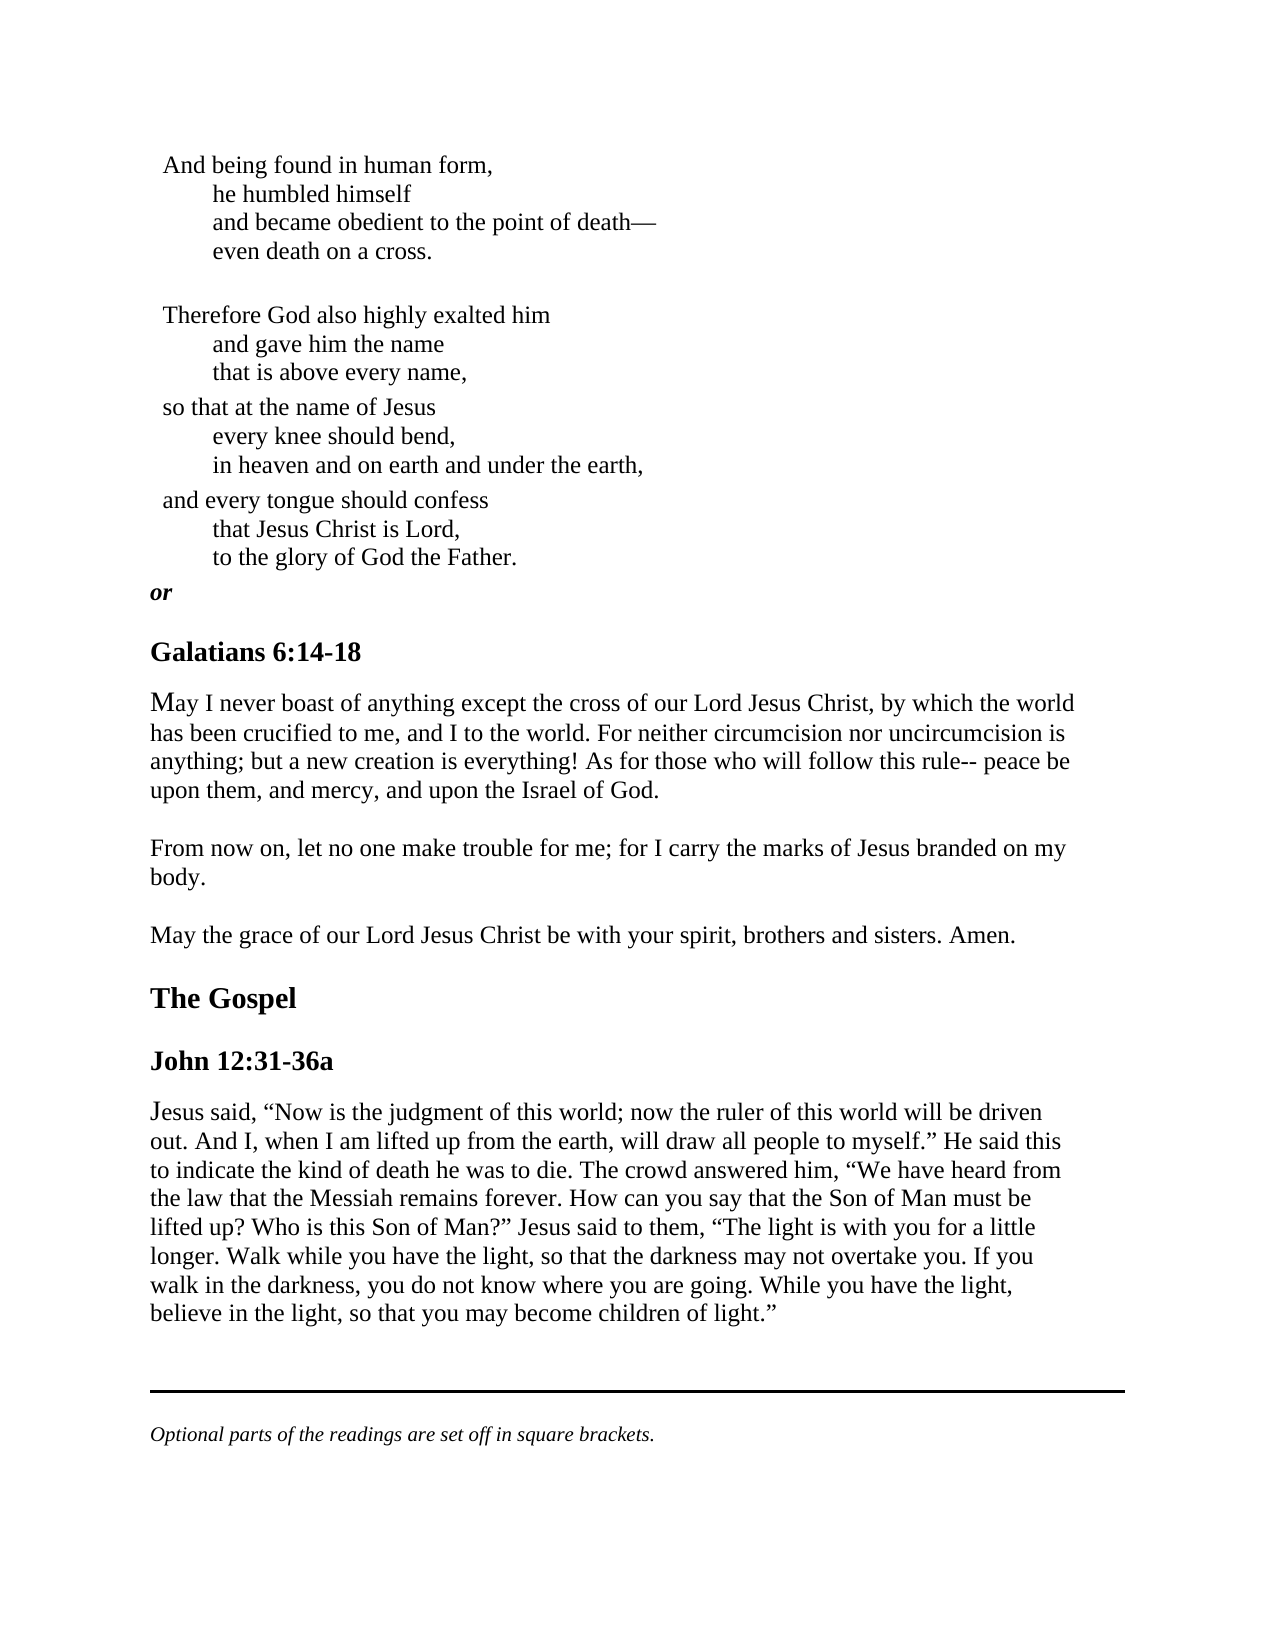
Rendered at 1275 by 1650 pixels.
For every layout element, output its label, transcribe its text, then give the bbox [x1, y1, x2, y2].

text The Gospel [150, 980, 1125, 1014]
text Galatians 6:14-18 [150, 635, 1125, 668]
text Jesus said, “Now is the judgment of this world; now the ruler of this world will be driven out. And I, when I am lifted up from the earth, will draw all people to myself.” He said this to indicate the kind of death he was to die. The crowd answered him, “We have heard from the law that the Messiah remains forever. How can you say that the Son of Man must be lifted up? Who is this Son of Man?” Jesus said to them, “The light is with you for a little longer. Walk while you have the light, so that the darkness may not overtake you. If you walk in the darkness, you do not know where you are going. While you have the light, believe in the light, so that you may become children of light.” [150, 1093, 1075, 1327]
text From now on, let no one make trouble for me; for I carry the marks of Jesus branded on my body. [150, 833, 1075, 891]
text so that at the name of Jesus every knee should bend, in heaven and on earth and under the earth, [162, 392, 1075, 479]
text or [150, 577, 1125, 606]
text John 12:31-36a [150, 1044, 1125, 1076]
text May I never boast of anything except the cross of our Lord Jesus Christ, by which the world has been crucified to me, and I to the world. For neither circumcision nor uncircumcision is anything; but a new creation is everything! As for those who will follow this rule-- peace be upon them, and mercy, and upon the Israel of God. [150, 685, 1075, 804]
text And being found in human form, he humbled himself and became obedient to the point of death— even death on a cross. [162, 150, 1075, 265]
text Therefore God also highly exalted him and gave him the name that is above every name, [162, 300, 1075, 386]
text May the grace of our Lord Jesus Christ be with your spirit, brothers and sisters. Amen. [150, 920, 1075, 948]
text Optional parts of the readings are set off in square brackets. [150, 1422, 1125, 1446]
text and every tongue should confess that Jesus Christ is Lord, to the glory of God the Father. [162, 485, 1075, 571]
